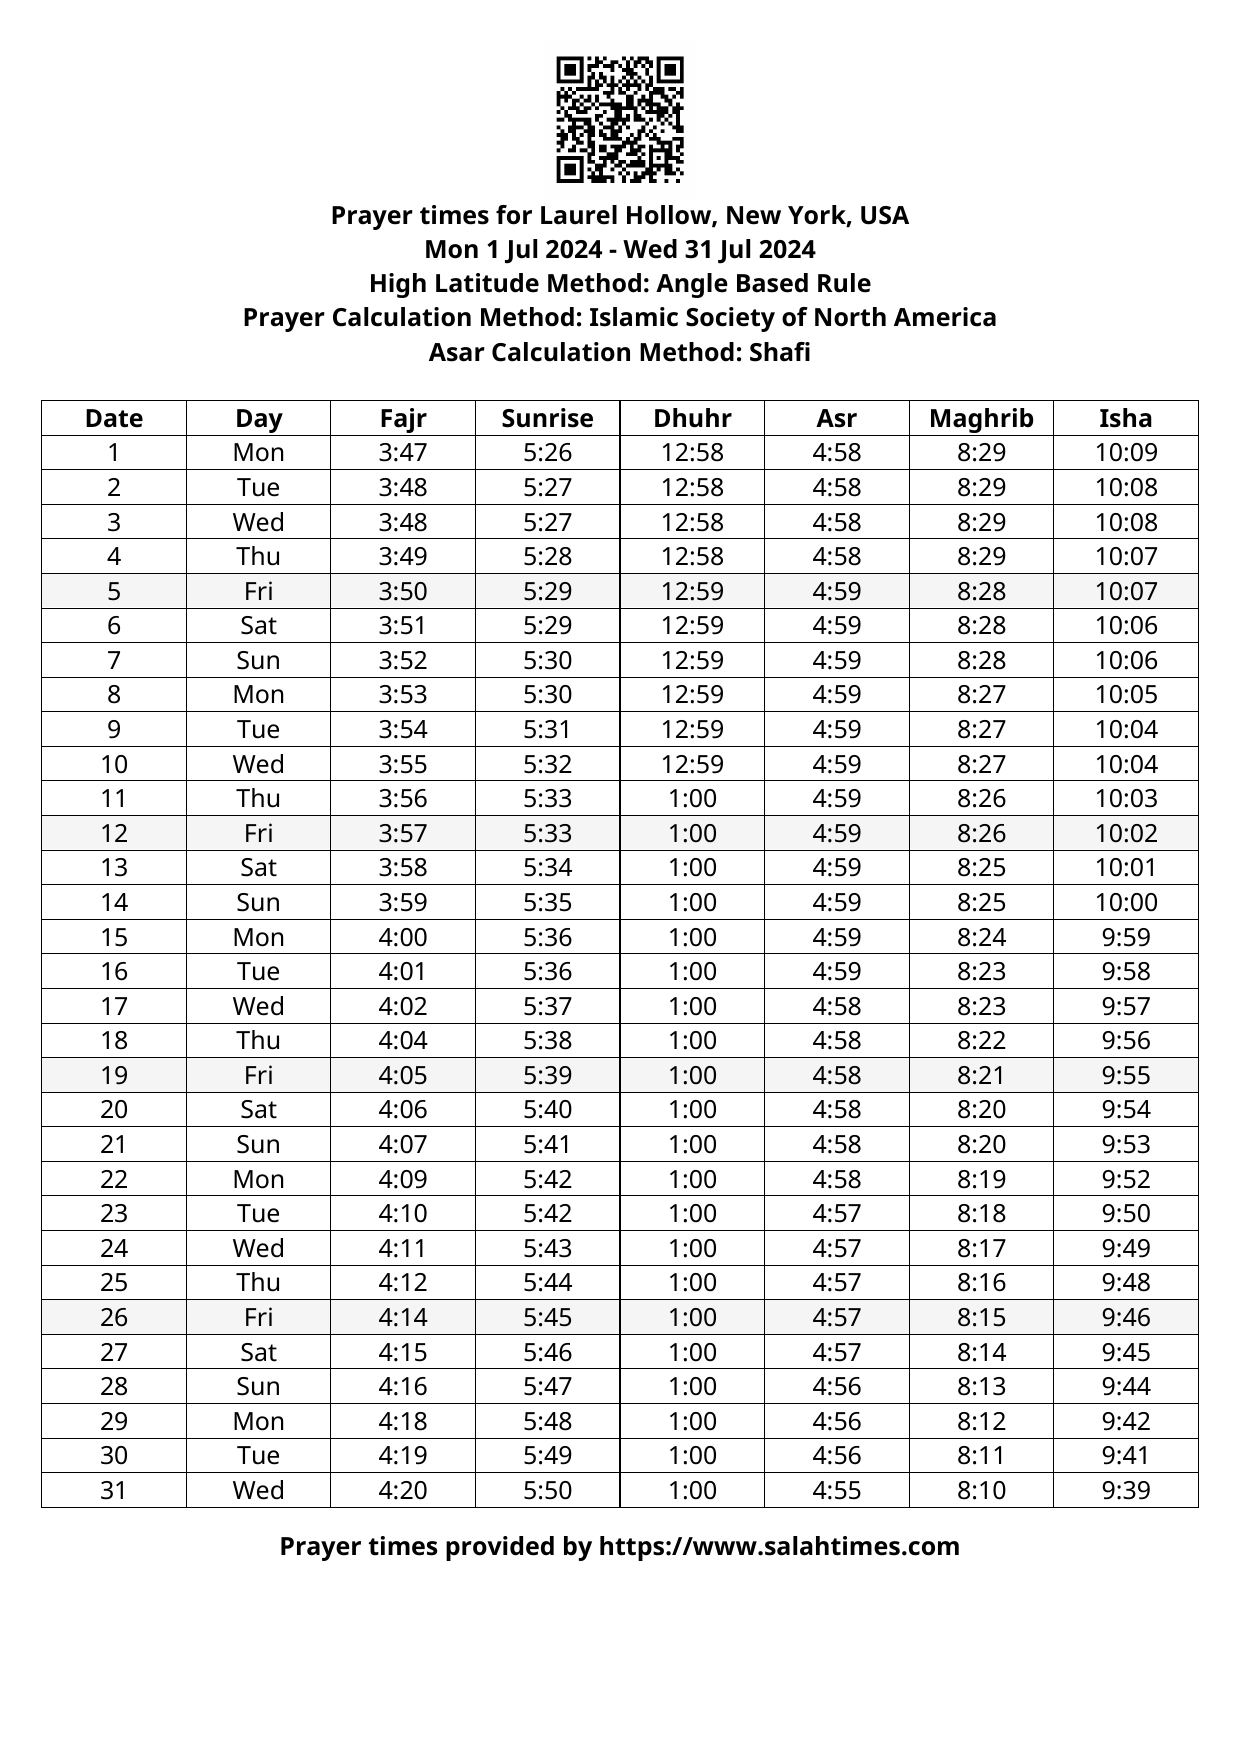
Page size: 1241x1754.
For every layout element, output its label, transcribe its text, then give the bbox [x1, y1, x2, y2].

table_cell 5:38 [476, 1024, 619, 1057]
table_cell 1:00 [621, 954, 764, 988]
table_cell 20 [42, 1093, 186, 1126]
table_cell 9:41 [1054, 1439, 1198, 1472]
table_cell 4:05 [331, 1058, 475, 1092]
picture [542, 41, 699, 198]
table_cell 4:59 [765, 781, 909, 815]
table_cell 3:55 [331, 747, 475, 780]
table_cell 23 [42, 1196, 186, 1230]
table_cell 4 [42, 539, 186, 573]
table_cell Sun [187, 885, 330, 919]
table_cell 8:14 [910, 1335, 1053, 1368]
table_header Maghrib [910, 401, 1053, 434]
table_cell 4:57 [765, 1231, 909, 1264]
table_cell 1:00 [621, 1266, 764, 1299]
table_cell 29 [42, 1404, 186, 1437]
table_cell 12 [42, 816, 186, 849]
table_header Date [42, 401, 186, 434]
table_cell 9:55 [1054, 1058, 1198, 1092]
table_cell 10:02 [1054, 816, 1198, 849]
table_cell 8:27 [910, 712, 1053, 746]
table_cell 5:42 [476, 1162, 619, 1195]
table_cell 4:16 [331, 1369, 475, 1403]
table_cell 10:07 [1054, 574, 1198, 607]
table_cell Mon [187, 678, 330, 711]
table_cell 10:04 [1054, 712, 1198, 746]
table_cell 5:44 [476, 1266, 619, 1299]
table_cell 8:22 [910, 1024, 1053, 1057]
table_cell 4:59 [765, 954, 909, 988]
table_cell Thu [187, 1024, 330, 1057]
table_cell 10:08 [1054, 505, 1198, 538]
table_cell Fri [187, 816, 330, 849]
table_cell 2 [42, 470, 186, 504]
table_cell 10:06 [1054, 609, 1198, 642]
table_cell 12:59 [621, 609, 764, 642]
table_cell 3:50 [331, 574, 475, 607]
table_cell 5:29 [476, 609, 619, 642]
table_cell 12:59 [621, 712, 764, 746]
table_cell 9:46 [1054, 1300, 1198, 1334]
table_cell 12:59 [621, 747, 764, 780]
table_cell 4:19 [331, 1439, 475, 1472]
table_cell 8:28 [910, 574, 1053, 607]
table_cell 12:59 [621, 678, 764, 711]
table_cell 5:36 [476, 954, 619, 988]
table_cell 8:26 [910, 816, 1053, 849]
table_cell 16 [42, 954, 186, 988]
table_cell 8:26 [910, 781, 1053, 815]
table_cell 9:52 [1054, 1162, 1198, 1195]
table_cell 8:28 [910, 609, 1053, 642]
table_cell 9:45 [1054, 1335, 1198, 1368]
table_cell 8:27 [910, 747, 1053, 780]
table_cell Wed [187, 1231, 330, 1264]
table_cell 9 [42, 712, 186, 746]
table_cell 3:53 [331, 678, 475, 711]
table_cell 19 [42, 1058, 186, 1092]
table_cell 5:27 [476, 470, 619, 504]
table_cell 7 [42, 643, 186, 677]
table_cell 5 [42, 574, 186, 607]
table_cell 8:11 [910, 1439, 1053, 1472]
table_cell 8:27 [910, 678, 1053, 711]
table_cell Sat [187, 1093, 330, 1126]
table_cell 5:35 [476, 885, 619, 919]
table_cell 5:42 [476, 1196, 619, 1230]
table_header Fajr [331, 401, 475, 434]
table_cell 10:09 [1054, 436, 1198, 469]
table_cell 21 [42, 1127, 186, 1161]
text Mon 1 Jul 2024 - Wed 31 Jul 2024 [42, 232, 1198, 266]
table_cell 27 [42, 1335, 186, 1368]
table_cell 4:59 [765, 712, 909, 746]
table_cell 4:07 [331, 1127, 475, 1161]
table_cell 3:59 [331, 885, 475, 919]
table_cell 8:12 [910, 1404, 1053, 1437]
table_cell 4:59 [765, 920, 909, 953]
table_cell 9:53 [1054, 1127, 1198, 1161]
table_cell 17 [42, 989, 186, 1022]
table_cell 1:00 [621, 1439, 764, 1472]
text Prayer times provided by https://www.salahtimes.com [42, 1528, 1198, 1563]
table_cell 4:55 [765, 1473, 909, 1507]
table_cell 1:00 [621, 781, 764, 815]
table_cell 5:31 [476, 712, 619, 746]
table_cell 22 [42, 1162, 186, 1195]
table_cell 5:33 [476, 816, 619, 849]
table_cell 1:00 [621, 1058, 764, 1092]
table_cell 4:59 [765, 643, 909, 677]
table_header Isha [1054, 401, 1198, 434]
table_cell 1:00 [621, 1473, 764, 1507]
table_cell 4:59 [765, 851, 909, 884]
table_cell 1:00 [621, 1231, 764, 1264]
table_cell 4:56 [765, 1369, 909, 1403]
table_cell Wed [187, 1473, 330, 1507]
table_cell 5:33 [476, 781, 619, 815]
table_cell 10:01 [1054, 851, 1198, 884]
table_cell 10:03 [1054, 781, 1198, 815]
table_cell 9:48 [1054, 1266, 1198, 1299]
table_cell 5:27 [476, 505, 619, 538]
table_cell 31 [42, 1473, 186, 1507]
text Prayer Calculation Method: Islamic Society of North America [42, 300, 1198, 334]
table_cell 1:00 [621, 851, 764, 884]
table_cell 5:26 [476, 436, 619, 469]
table_cell 3:57 [331, 816, 475, 849]
table_cell 15 [42, 920, 186, 953]
table_cell 5:48 [476, 1404, 619, 1437]
table_cell 5:36 [476, 920, 619, 953]
table_cell 1:00 [621, 816, 764, 849]
table_cell 3:49 [331, 539, 475, 573]
table_cell 10 [42, 747, 186, 780]
table_cell 11 [42, 781, 186, 815]
table_cell 4:58 [765, 1058, 909, 1092]
table_cell Fri [187, 1058, 330, 1092]
table_cell 5:39 [476, 1058, 619, 1092]
table_cell 4:58 [765, 1127, 909, 1161]
table_cell 3 [42, 505, 186, 538]
table_cell 9:59 [1054, 920, 1198, 953]
table_cell 3:56 [331, 781, 475, 815]
table_cell 4:10 [331, 1196, 475, 1230]
table_cell 3:48 [331, 470, 475, 504]
table_cell 12:58 [621, 539, 764, 573]
table_cell 4:14 [331, 1300, 475, 1334]
table_cell 8:29 [910, 470, 1053, 504]
table_cell 4:58 [765, 1162, 909, 1195]
table_cell 1:00 [621, 1300, 764, 1334]
text Prayer times for Laurel Hollow, New York, USA [42, 198, 1198, 232]
text Asar Calculation Method: Shafi [42, 334, 1198, 368]
table_cell 4:58 [765, 1093, 909, 1126]
table_cell Tue [187, 470, 330, 504]
table_cell Mon [187, 1162, 330, 1195]
table_cell 4:09 [331, 1162, 475, 1195]
table_cell 9:49 [1054, 1231, 1198, 1264]
table_cell 14 [42, 885, 186, 919]
table_cell 26 [42, 1300, 186, 1334]
table_cell 4:04 [331, 1024, 475, 1057]
table_cell Thu [187, 1266, 330, 1299]
table_cell 4:00 [331, 920, 475, 953]
table_cell 4:20 [331, 1473, 475, 1507]
table_cell 4:59 [765, 574, 909, 607]
table_cell Wed [187, 989, 330, 1022]
table_cell Tue [187, 954, 330, 988]
table_cell 1:00 [621, 1162, 764, 1195]
table_cell 13 [42, 851, 186, 884]
table_cell 4:12 [331, 1266, 475, 1299]
table_cell Sat [187, 1335, 330, 1368]
table_cell 9:56 [1054, 1024, 1198, 1057]
table_cell 5:30 [476, 643, 619, 677]
table_cell 4:01 [331, 954, 475, 988]
table_cell 8:17 [910, 1231, 1053, 1264]
table_cell 5:28 [476, 539, 619, 573]
table_cell 8:15 [910, 1300, 1053, 1334]
table_cell 1:00 [621, 1127, 764, 1161]
table_cell 4:59 [765, 885, 909, 919]
table_cell 1:00 [621, 885, 764, 919]
table_cell 4:15 [331, 1335, 475, 1368]
table_cell 8:20 [910, 1127, 1053, 1161]
table_cell 4:57 [765, 1196, 909, 1230]
table_cell 8 [42, 678, 186, 711]
table_cell 1:00 [621, 1369, 764, 1403]
table_cell Tue [187, 1439, 330, 1472]
table_cell 5:37 [476, 989, 619, 1022]
table_cell 5:46 [476, 1335, 619, 1368]
table_cell 4:58 [765, 1024, 909, 1057]
table_cell 9:50 [1054, 1196, 1198, 1230]
table_cell 6 [42, 609, 186, 642]
table_cell 4:58 [765, 436, 909, 469]
table_cell 25 [42, 1266, 186, 1299]
table_cell 1:00 [621, 1196, 764, 1230]
table_cell 5:47 [476, 1369, 619, 1403]
table_cell 8:23 [910, 989, 1053, 1022]
table_cell 5:40 [476, 1093, 619, 1126]
table_header Day [187, 401, 330, 434]
table_cell Sun [187, 1369, 330, 1403]
table_cell 4:59 [765, 816, 909, 849]
table_cell Tue [187, 712, 330, 746]
table_cell Wed [187, 505, 330, 538]
table_cell Mon [187, 436, 330, 469]
table_cell Thu [187, 539, 330, 573]
table_cell 4:57 [765, 1335, 909, 1368]
table_cell 3:54 [331, 712, 475, 746]
table_cell 3:47 [331, 436, 475, 469]
table_cell 9:57 [1054, 989, 1198, 1022]
table_cell Sat [187, 609, 330, 642]
table_cell 4:57 [765, 1300, 909, 1334]
table_cell 1 [42, 436, 186, 469]
table_cell 8:29 [910, 505, 1053, 538]
table_cell 1:00 [621, 989, 764, 1022]
table_cell Tue [187, 1196, 330, 1230]
table_cell 4:18 [331, 1404, 475, 1437]
table_cell 8:29 [910, 436, 1053, 469]
table_cell 5:29 [476, 574, 619, 607]
table_cell 8:21 [910, 1058, 1053, 1092]
table_cell 8:29 [910, 539, 1053, 573]
table_cell 1:00 [621, 1093, 764, 1126]
table_cell 1:00 [621, 1335, 764, 1368]
table_cell 8:13 [910, 1369, 1053, 1403]
table_cell 10:07 [1054, 539, 1198, 573]
table_cell 8:25 [910, 851, 1053, 884]
table_cell 10:00 [1054, 885, 1198, 919]
table_cell 3:52 [331, 643, 475, 677]
table_cell 5:45 [476, 1300, 619, 1334]
table_cell 8:20 [910, 1093, 1053, 1126]
table_cell 5:49 [476, 1439, 619, 1472]
table_cell Fri [187, 574, 330, 607]
table_cell 3:48 [331, 505, 475, 538]
table_cell 5:41 [476, 1127, 619, 1161]
table_cell 9:54 [1054, 1093, 1198, 1126]
table_cell Mon [187, 920, 330, 953]
table_cell 4:58 [765, 539, 909, 573]
table_cell 1:00 [621, 1024, 764, 1057]
table_cell 9:58 [1054, 954, 1198, 988]
table_cell 4:56 [765, 1404, 909, 1437]
table_cell Sat [187, 851, 330, 884]
table_cell 4:58 [765, 505, 909, 538]
table_cell 4:11 [331, 1231, 475, 1264]
table_cell 28 [42, 1369, 186, 1403]
table_cell 4:06 [331, 1093, 475, 1126]
table_header Sunrise [476, 401, 619, 434]
table_cell 1:00 [621, 1404, 764, 1437]
table_cell Sun [187, 643, 330, 677]
table_cell 9:39 [1054, 1473, 1198, 1507]
table_cell 3:51 [331, 609, 475, 642]
table_cell 4:59 [765, 678, 909, 711]
table_cell 10:05 [1054, 678, 1198, 711]
table_cell 1:00 [621, 920, 764, 953]
table_cell 8:18 [910, 1196, 1053, 1230]
table_cell 4:59 [765, 609, 909, 642]
table_cell 8:25 [910, 885, 1053, 919]
table_cell 8:10 [910, 1473, 1053, 1507]
table_cell 8:16 [910, 1266, 1053, 1299]
table_cell 18 [42, 1024, 186, 1057]
table_cell Mon [187, 1404, 330, 1437]
table_cell 5:43 [476, 1231, 619, 1264]
table_cell 30 [42, 1439, 186, 1472]
table_cell 4:59 [765, 747, 909, 780]
table_cell 24 [42, 1231, 186, 1264]
table_header Dhuhr [621, 401, 764, 434]
table_cell 8:19 [910, 1162, 1053, 1195]
table_cell 3:58 [331, 851, 475, 884]
table_cell 12:58 [621, 470, 764, 504]
table_cell 8:24 [910, 920, 1053, 953]
table_cell 8:28 [910, 643, 1053, 677]
table_cell 12:59 [621, 574, 764, 607]
table_cell 10:04 [1054, 747, 1198, 780]
table_cell Fri [187, 1300, 330, 1334]
table_cell 10:08 [1054, 470, 1198, 504]
table_cell 4:56 [765, 1439, 909, 1472]
table_cell 4:58 [765, 989, 909, 1022]
table_cell 4:02 [331, 989, 475, 1022]
table_cell 10:06 [1054, 643, 1198, 677]
table_cell Wed [187, 747, 330, 780]
table_cell 12:58 [621, 505, 764, 538]
table_cell 12:59 [621, 643, 764, 677]
table_cell 12:58 [621, 436, 764, 469]
table_cell 9:44 [1054, 1369, 1198, 1403]
table_cell 4:58 [765, 470, 909, 504]
table_header Asr [765, 401, 909, 434]
table_cell 5:34 [476, 851, 619, 884]
table_cell Sun [187, 1127, 330, 1161]
table_cell 5:32 [476, 747, 619, 780]
table_cell 5:50 [476, 1473, 619, 1507]
table_cell 4:57 [765, 1266, 909, 1299]
table_cell Thu [187, 781, 330, 815]
table_cell 8:23 [910, 954, 1053, 988]
table_cell 5:30 [476, 678, 619, 711]
table_cell 9:42 [1054, 1404, 1198, 1437]
text High Latitude Method: Angle Based Rule [42, 266, 1198, 300]
